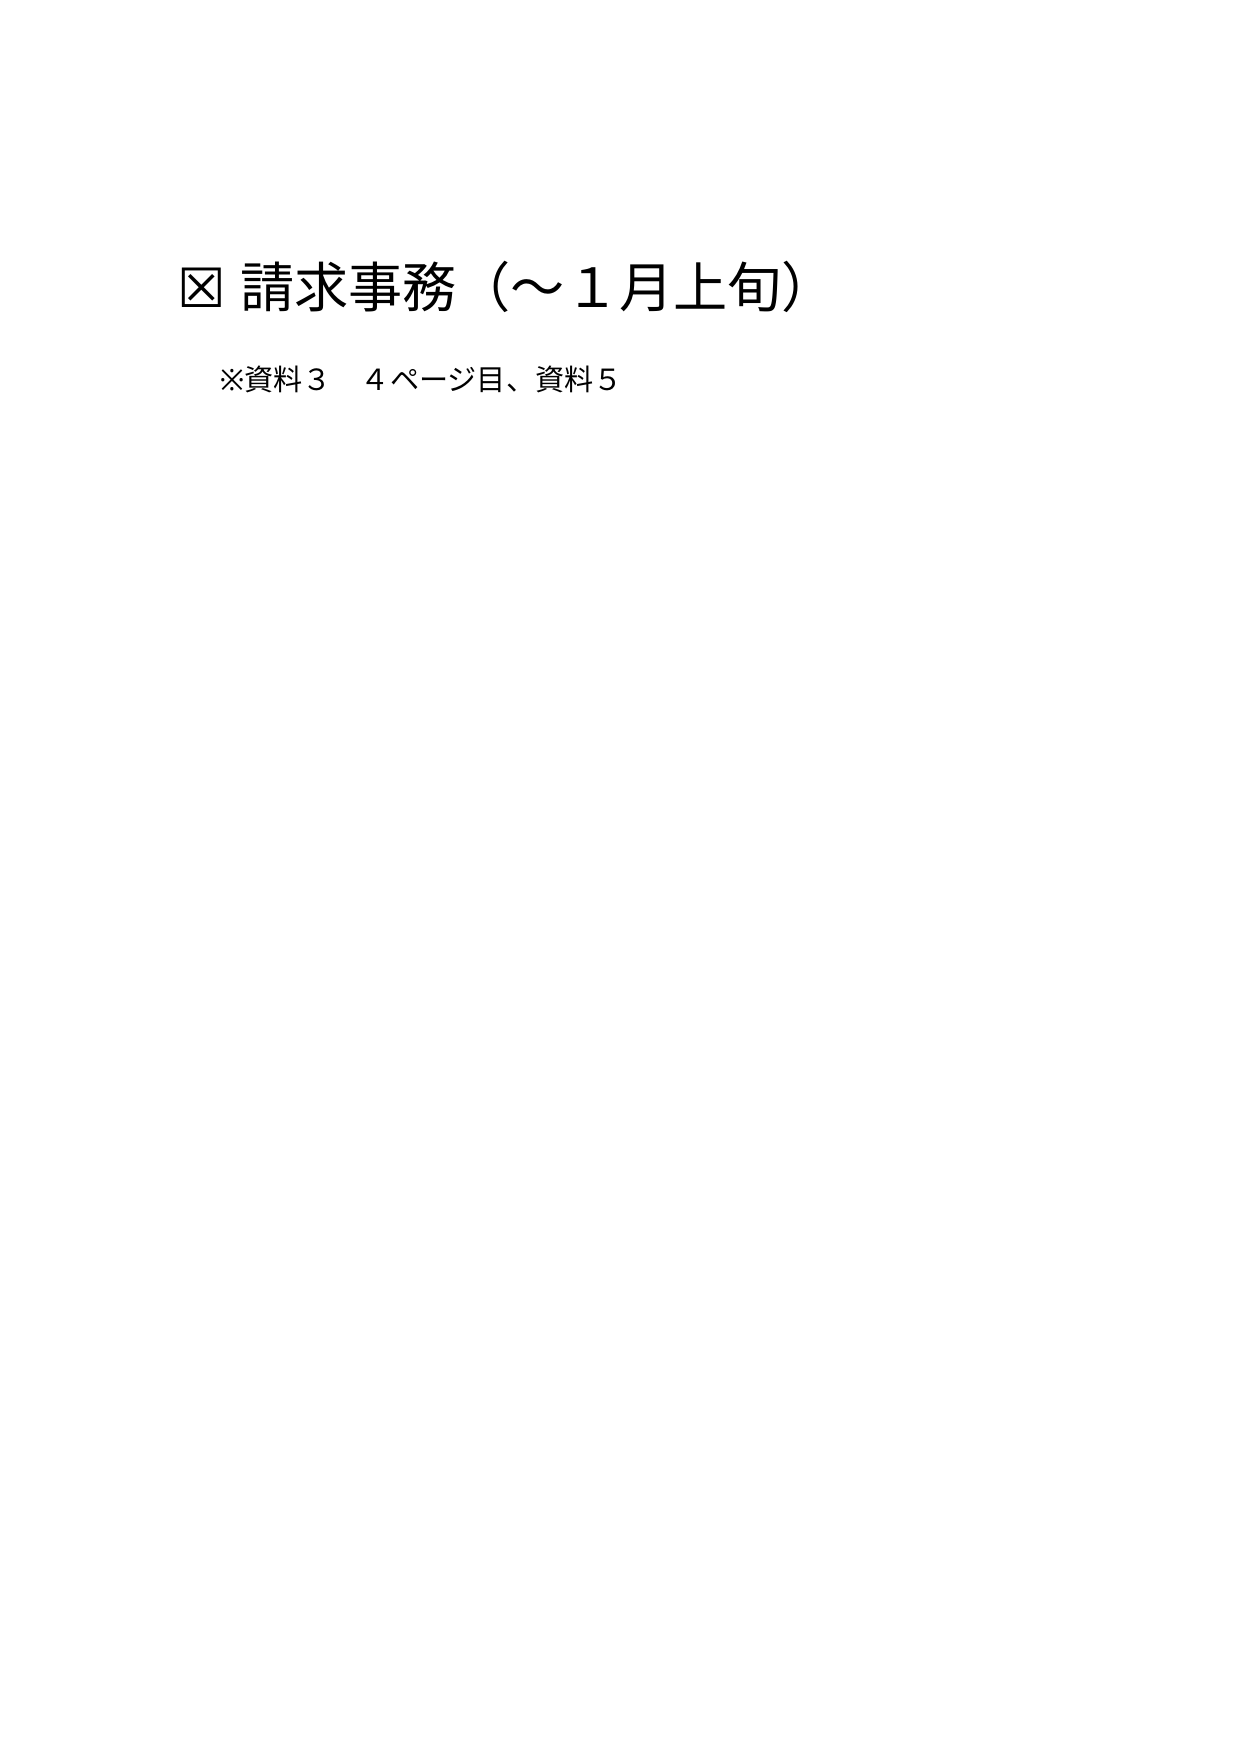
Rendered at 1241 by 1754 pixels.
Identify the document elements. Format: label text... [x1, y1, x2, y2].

text ☒ 請求事務（～１月上旬） [177, 227, 1063, 340]
text ※資料３ ４ページ目、資料５ [177, 340, 1063, 415]
